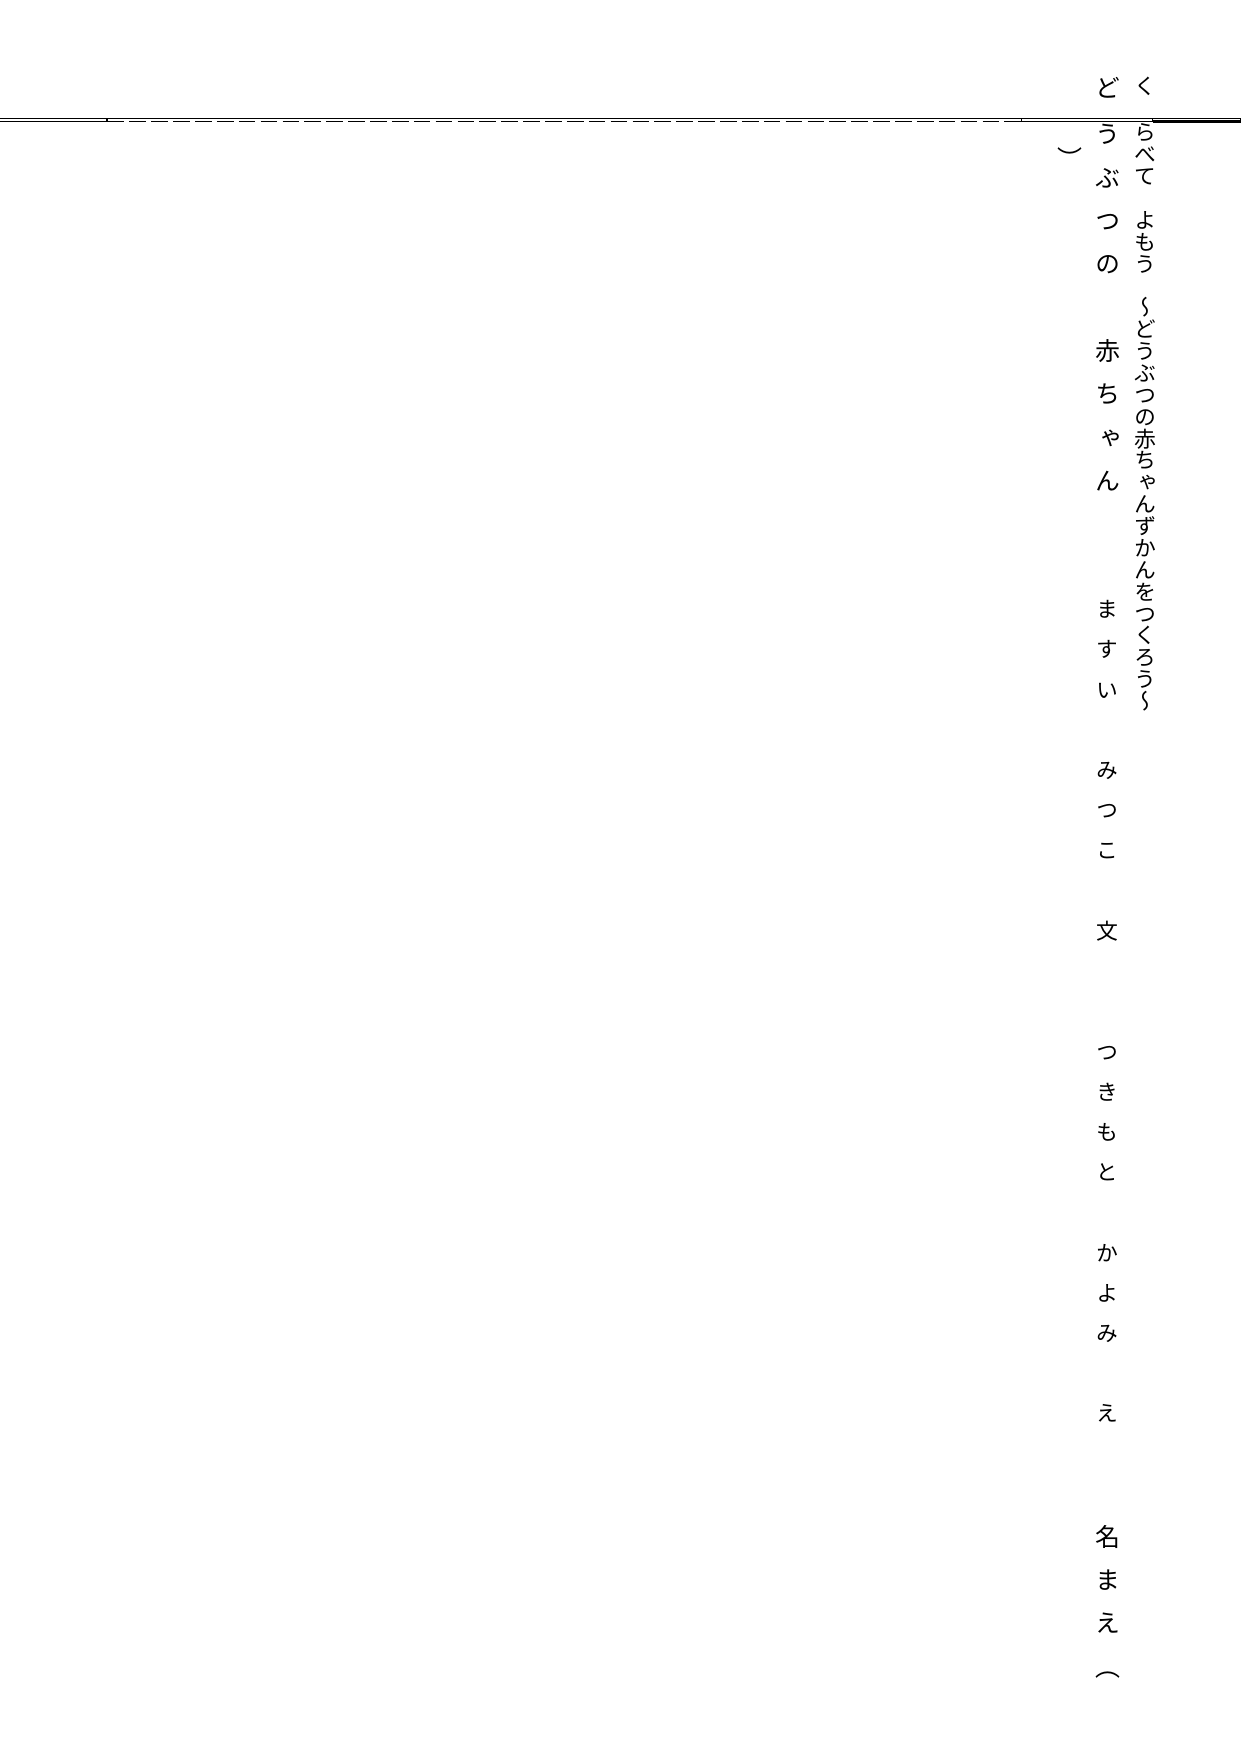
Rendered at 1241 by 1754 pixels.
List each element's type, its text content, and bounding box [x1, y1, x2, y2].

text どうぶつの 赤ちゃん ますい みつこ 文 つきもと かよみ え 名まえ（ ） [1051, 122, 1126, 1679]
text くらべて よもう ～どうぶつの赤ちゃんずかんをつくろう～ [1126, 122, 1164, 1679]
